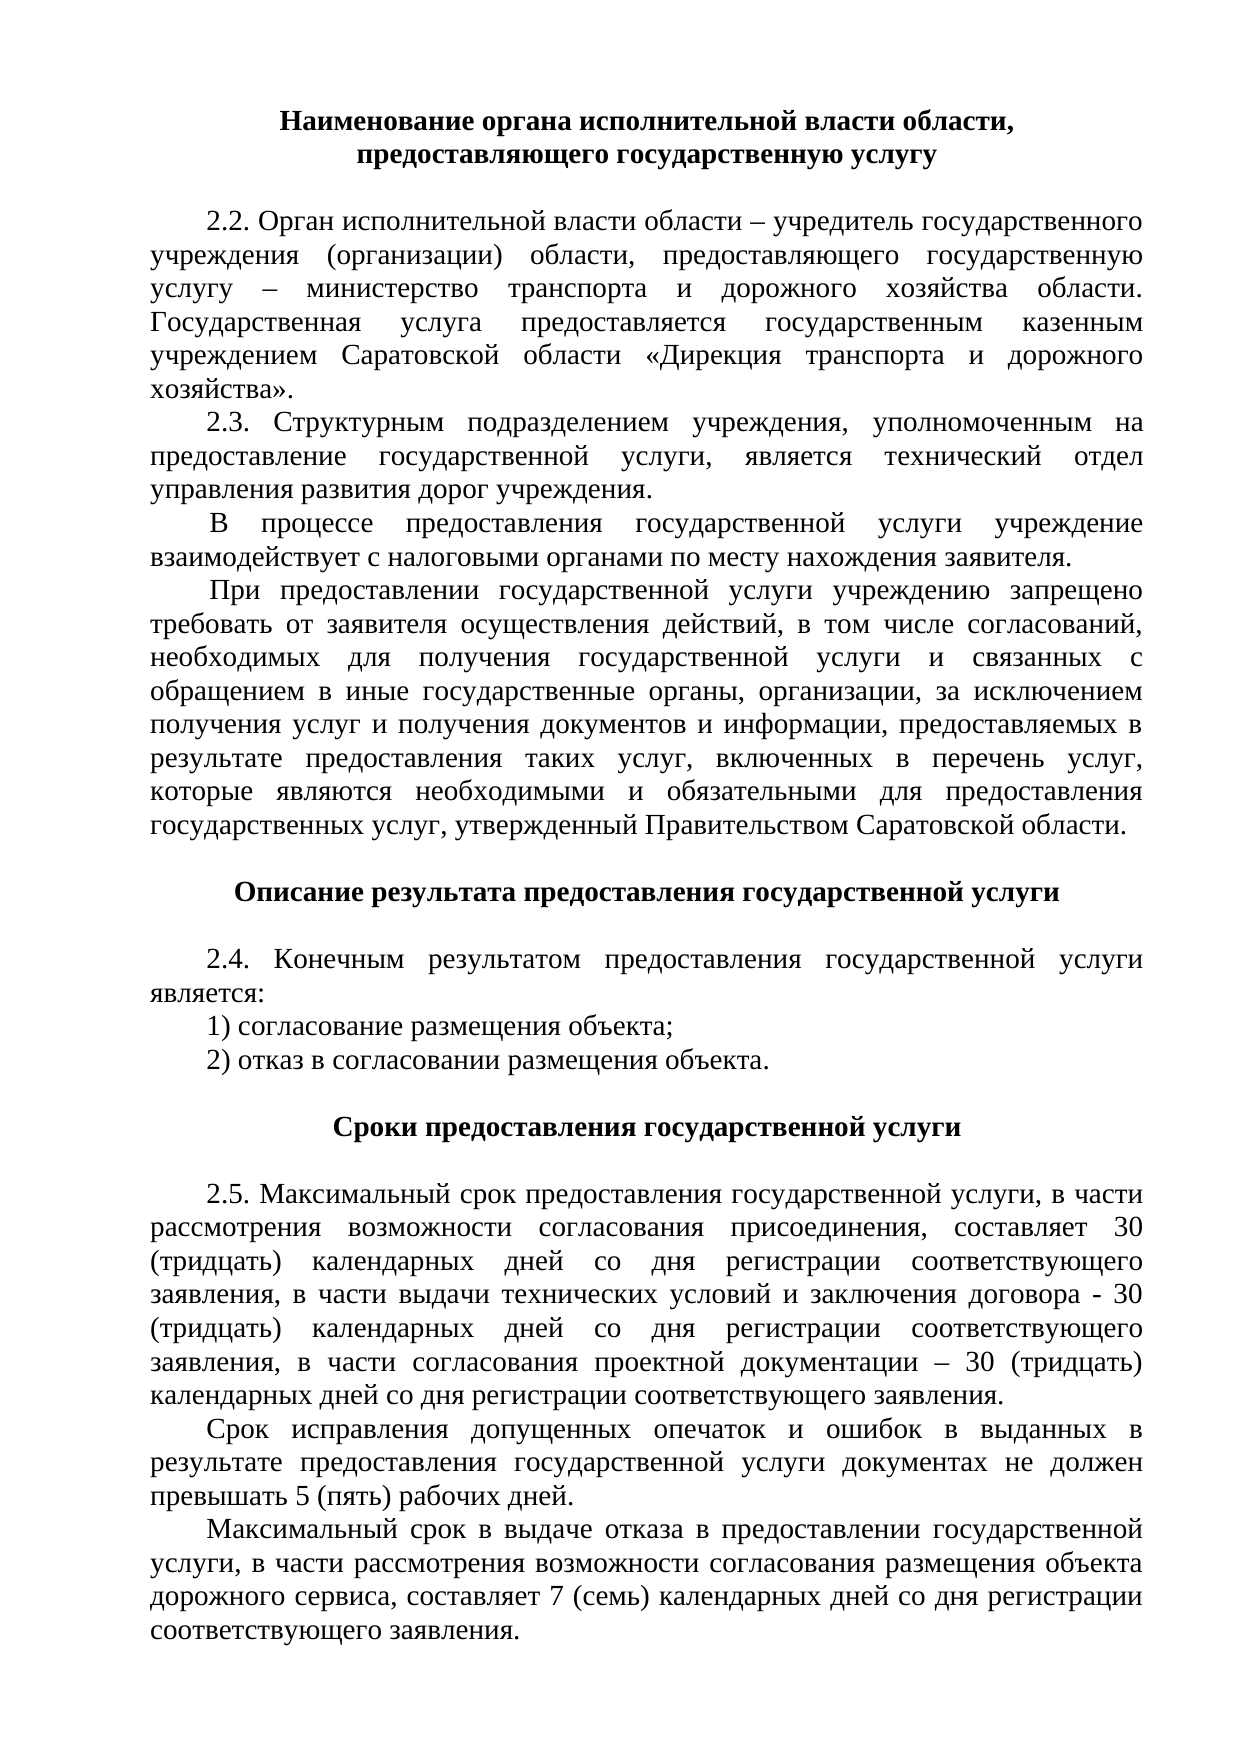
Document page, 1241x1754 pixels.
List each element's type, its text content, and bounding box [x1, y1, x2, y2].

text При предоставлении государственной услуги учреждению запрещено требовать от заявителя осуществления действий, в том числе согласований, необходимых для получения государственной услуги и связанных с обращением в иные государственные органы, организации, за исключением получения услуг и получения документов и информации, предоставляемых в результате предоставления таких услуг, включенных в перечень услуг, которые являются необходимыми и обязательными для предоставления государственных услуг, утвержденный Правительством Саратовской области. [150, 572, 1144, 841]
text Описание результата предоставления государственной услуги [150, 874, 1144, 908]
text В процессе предоставления государственной услуги учреждение взаимодействует с налоговыми органами по месту нахождения заявителя. [150, 505, 1144, 572]
text 2.3. Структурным подразделением учреждения, уполномоченным на предоставление государственной услуги, является технический отдел управления развития дорог учреждения. [150, 404, 1144, 505]
text Срок исправления допущенных опечаток и ошибок в выданных в результате предоставления государственной услуги документах не должен превышать 5 (пять) рабочих дней. [150, 1411, 1144, 1511]
text Сроки предоставления государственной услуги [150, 1109, 1144, 1142]
text 2.2. Орган исполнительной власти области – учредитель государственного учреждения (организации) области, предоставляющего государственную услугу – министерство транспорта и дорожного хозяйства области. Государственная услуга предоставляется государственным казенным учреждением Саратовской области «Дирекция транспорта и дорожного хозяйства». [150, 203, 1144, 404]
text 1) согласование размещения объекта; [150, 1008, 1144, 1042]
text Максимальный срок в выдаче отказа в предоставлении государственной услуги, в части рассмотрения возможности согласования размещения объекта дорожного сервиса, составляет 7 (семь) календарных дней со дня регистрации соответствующего заявления. [150, 1511, 1144, 1646]
text 2.5. Максимальный срок предоставления государственной услуги, в части рассмотрения возможности согласования присоединения, составляет 30 (тридцать) календарных дней со дня регистрации соответствующего заявления, в части выдачи технических условий и заключения договора - 30 (тридцать) календарных дней со дня регистрации соответствующего заявления, в части согласования проектной документации – 30 (тридцать) календарных дней со дня регистрации соответствующего заявления. [150, 1176, 1144, 1411]
text Наименование органа исполнительной власти области, предоставляющего государственную услугу [150, 103, 1144, 170]
text 2.4. Конечным результатом предоставления государственной услуги является: [150, 941, 1144, 1008]
text 2) отказ в согласовании размещения объекта. [150, 1042, 1144, 1075]
